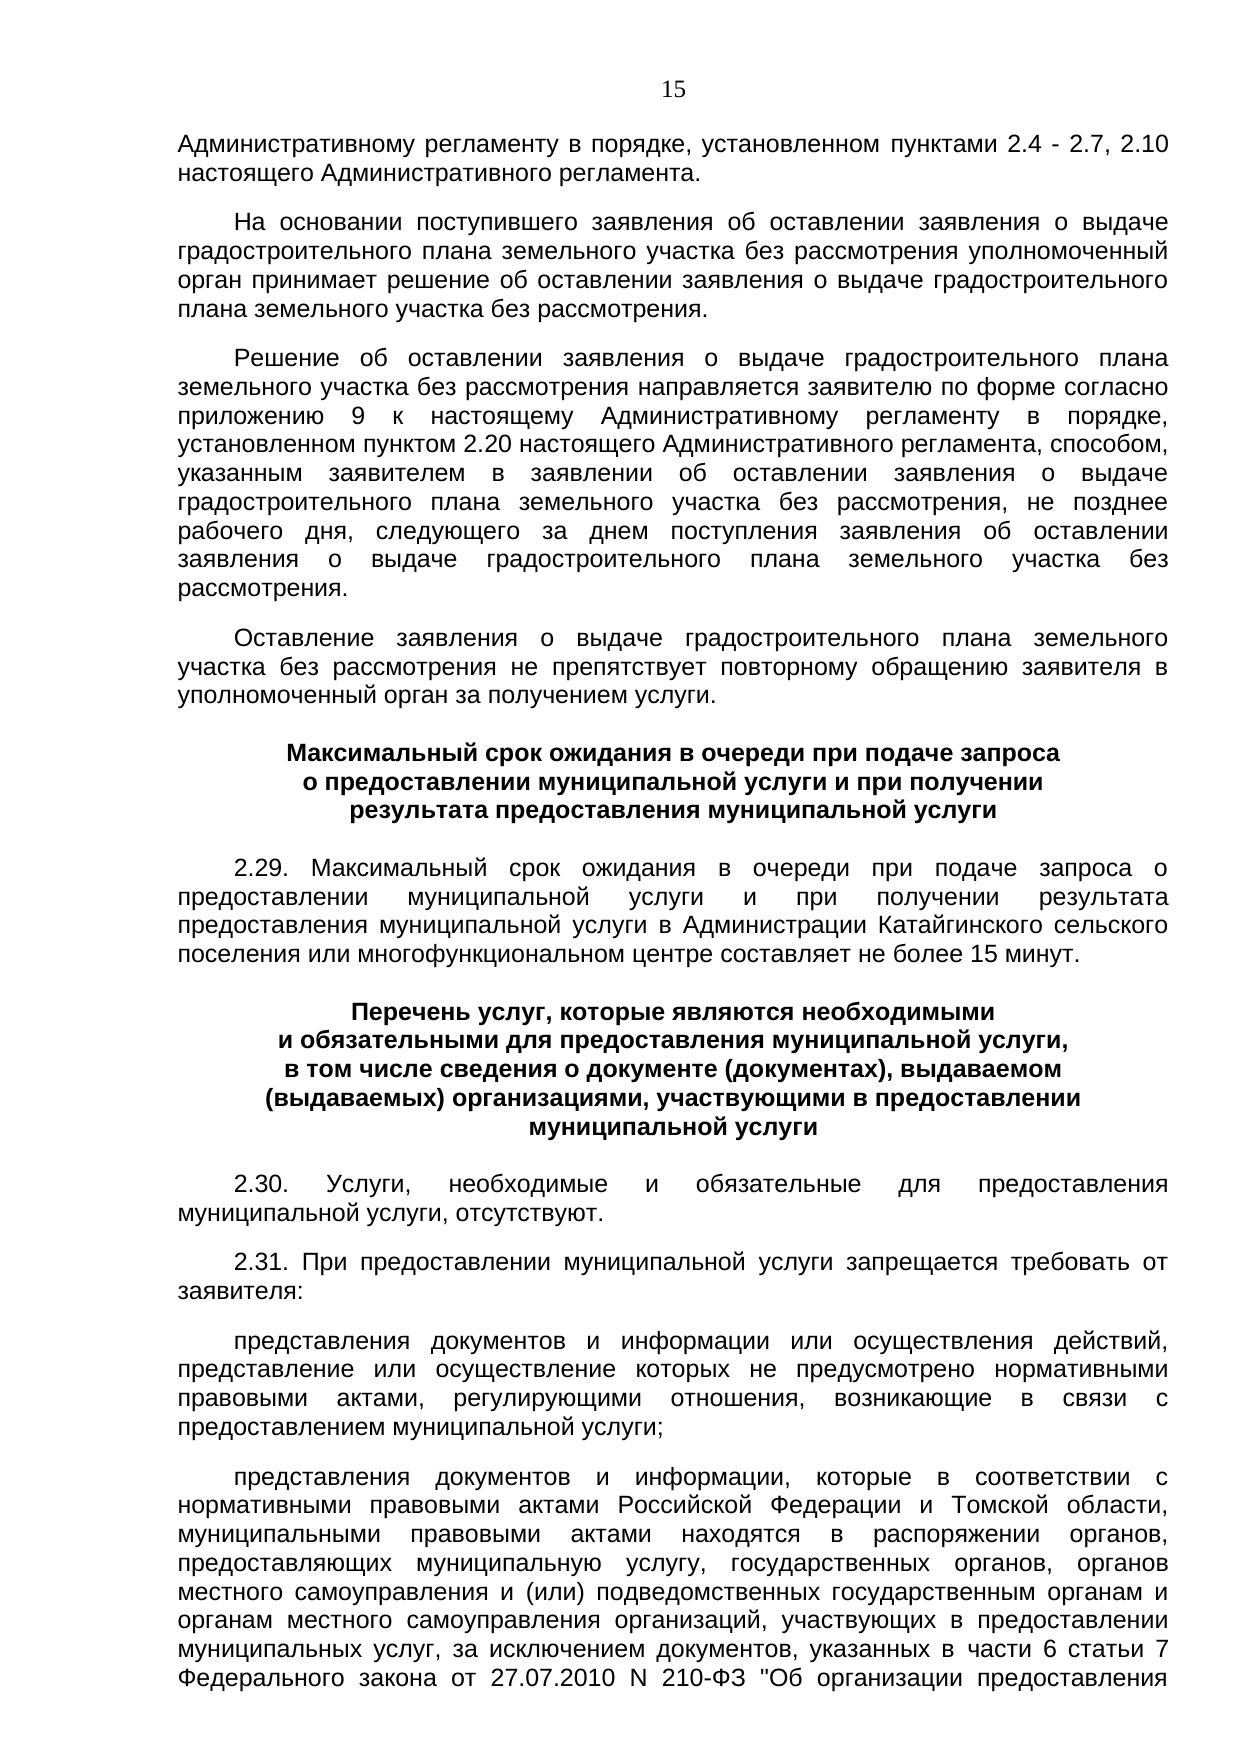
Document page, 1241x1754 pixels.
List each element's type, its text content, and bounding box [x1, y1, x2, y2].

text 2.30. Услуги, необходимые и обязательные для предоставления муниципальной услуги, отсутствуют. [177, 1169, 1169, 1226]
text Решение об оставлении заявления о выдаче градостроительного плана земельного участка без рассмотрения направляется заявителю по форме согласно приложению 9 к настоящему Административному регламенту в порядке, установленном пунктом 2.20 настоящего Административного регламента, способом, указанным заявителем в заявлении об оставлении заявления о выдаче градостроительного плана земельного участка без рассмотрения, не позднее рабочего дня, следующего за днем поступления заявления об оставлении заявления о выдаче градостроительного плана земельного участка без рассмотрения. [177, 343, 1169, 602]
text 2.29. Максимальный срок ожидания в очереди при подаче запроса о предоставлении муниципальной услуги и при получении результата предоставления муниципальной услуги в Администрации Катайгинского сельского поселения или многофункциональном центре составляет не более 15 минут. [177, 853, 1169, 968]
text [177, 1461, 1169, 1691]
text представления документов и информации или осуществления действий, представление или осуществление которых не предусмотрено нормативными правовыми актами, регулирующими отношения, возникающие в связи с предоставлением муниципальной услуги; [177, 1326, 1169, 1441]
title (выдаваемых) организациями, участвующими в предоставлении [177, 1083, 1169, 1111]
title Перечень услуг, которые являются необходимыми [177, 996, 1169, 1025]
title результата предоставления муниципальной услуги [177, 795, 1169, 824]
title в том числе сведения о документе (документах), выдаваемом [177, 1054, 1169, 1083]
text Оставление заявления о выдаче градостроительного плана земельного участка без рассмотрения не препятствует повторному обращению заявителя в уполномоченный орган за получением услуги. [177, 623, 1169, 709]
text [177, 129, 1169, 186]
text 2.31. При предоставлении муниципальной услуги запрещается требовать от заявителя: [177, 1247, 1169, 1305]
title Максимальный срок ожидания в очереди при подаче запроса [177, 738, 1169, 766]
text На основании поступившего заявления об оставлении заявления о выдаче градостроительного плана земельного участка без рассмотрения уполномоченный орган принимает решение об оставлении заявления о выдаче градостроительного плана земельного участка без рассмотрения. [177, 207, 1169, 322]
title и обязательными для предоставления муниципальной услуги, [177, 1025, 1169, 1054]
title муниципальной услуги [177, 1111, 1169, 1140]
title о предоставлении муниципальной услуги и при получении [177, 766, 1169, 795]
